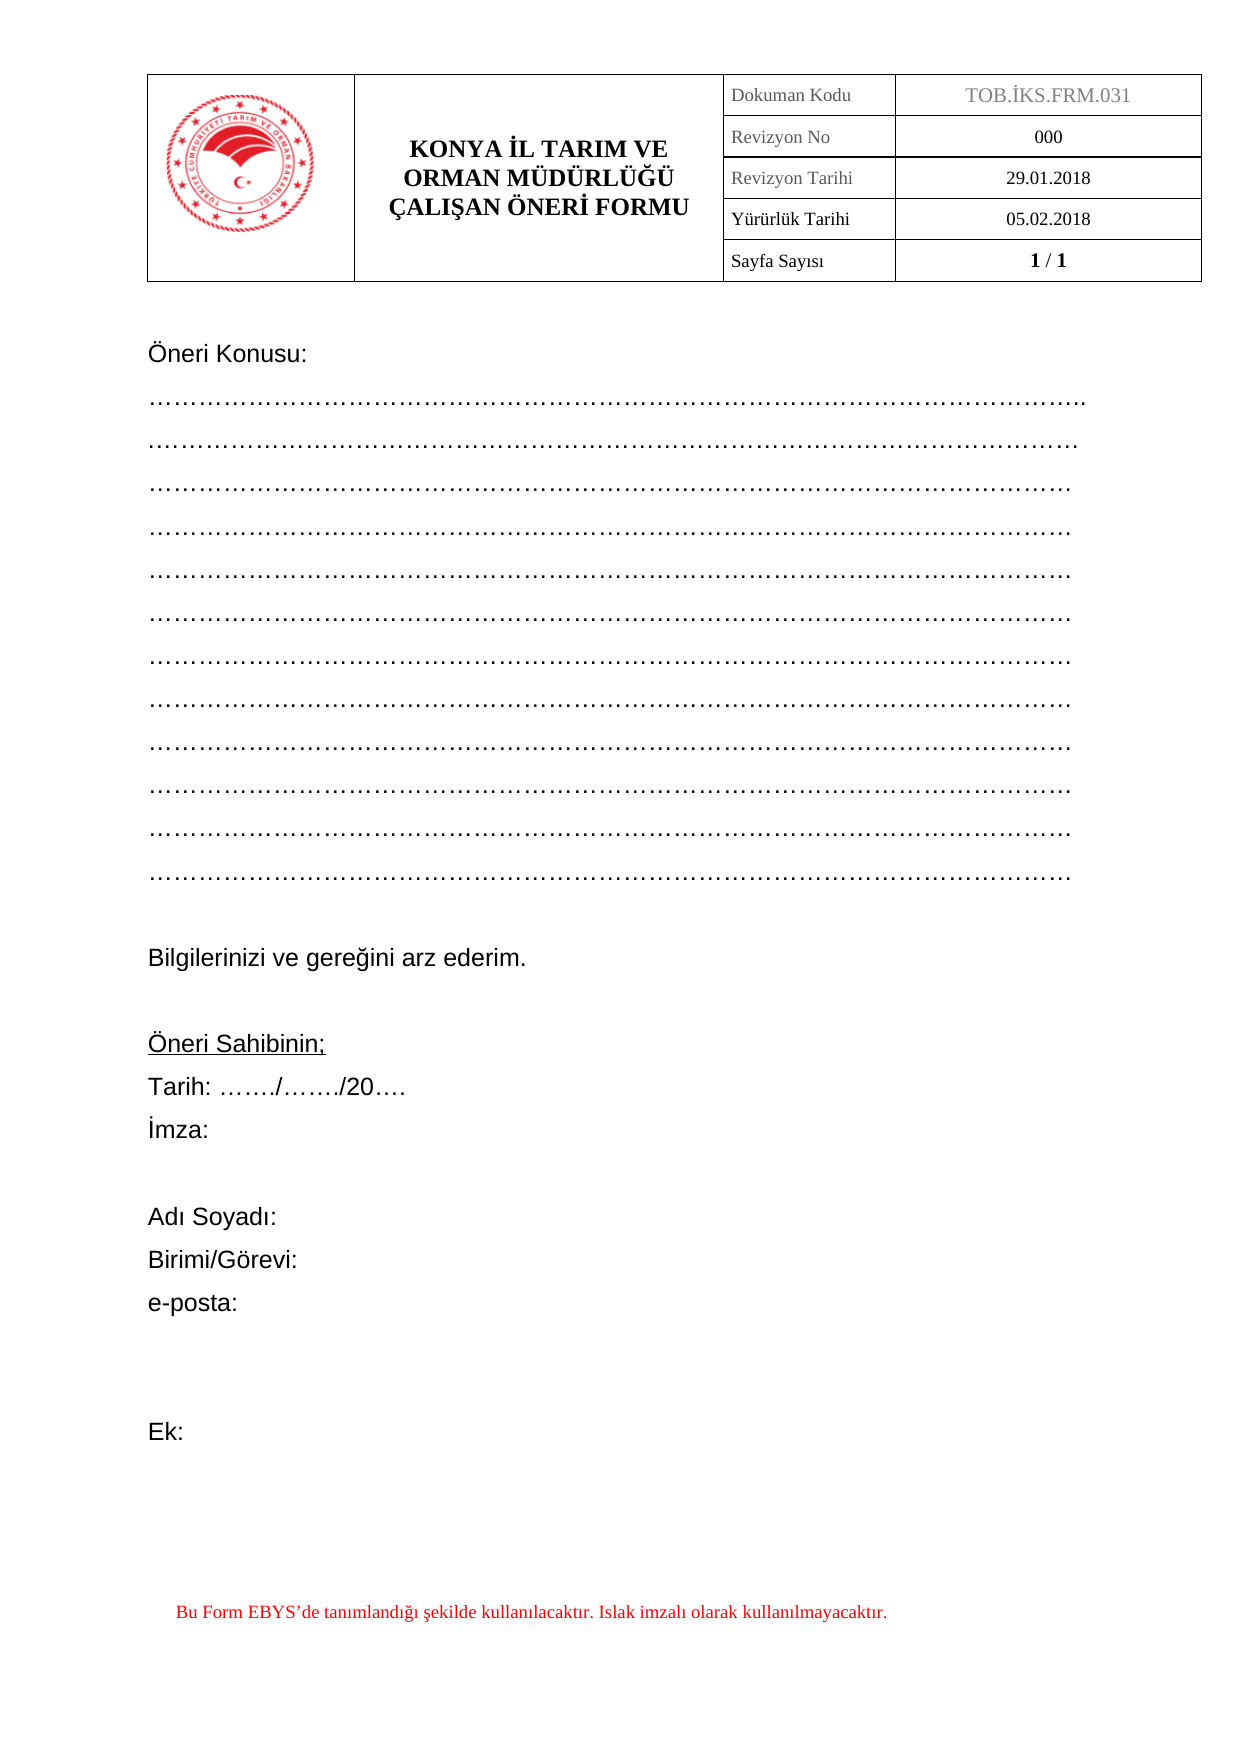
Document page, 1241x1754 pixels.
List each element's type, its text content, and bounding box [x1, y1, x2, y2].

picture [166, 95, 314, 232]
text ………………………………………………………………………………………………… [148, 684, 1093, 713]
text ………………………………………………………………………………………………… [148, 555, 1093, 583]
text ………………………………………………………………………………………………… [148, 813, 1093, 842]
text ………………………………………………………………………………………………… [148, 727, 1093, 756]
text ………………………………………………………………………………………………… [148, 770, 1093, 799]
text Adı Soyadı: [148, 1202, 1093, 1230]
text İmza: [148, 1115, 1093, 1144]
text ………………………………………………………………………………………………… [148, 468, 1093, 497]
text e-posta: [148, 1288, 1093, 1317]
text ………………………………………………………………………………………………… [148, 512, 1093, 540]
text Tarih: ……./……./20…. [148, 1072, 1093, 1101]
text Öneri Sahibinin; [148, 1029, 1093, 1058]
text ………………………………………………………………………………………………… [148, 857, 1093, 885]
text Ek: [148, 1417, 1093, 1446]
text Öneri Konusu: [148, 339, 1093, 368]
text Birimi/Görevi: [148, 1245, 1093, 1273]
text ………………………………………………………………………………………………… [148, 641, 1093, 670]
text …………………………………………………………………………………………………...………………………………………………………………………………………………… [148, 382, 1093, 454]
text Bilgilerinizi ve gereğini arz ederim. [148, 943, 1093, 972]
text ………………………………………………………………………………………………… [148, 598, 1093, 627]
